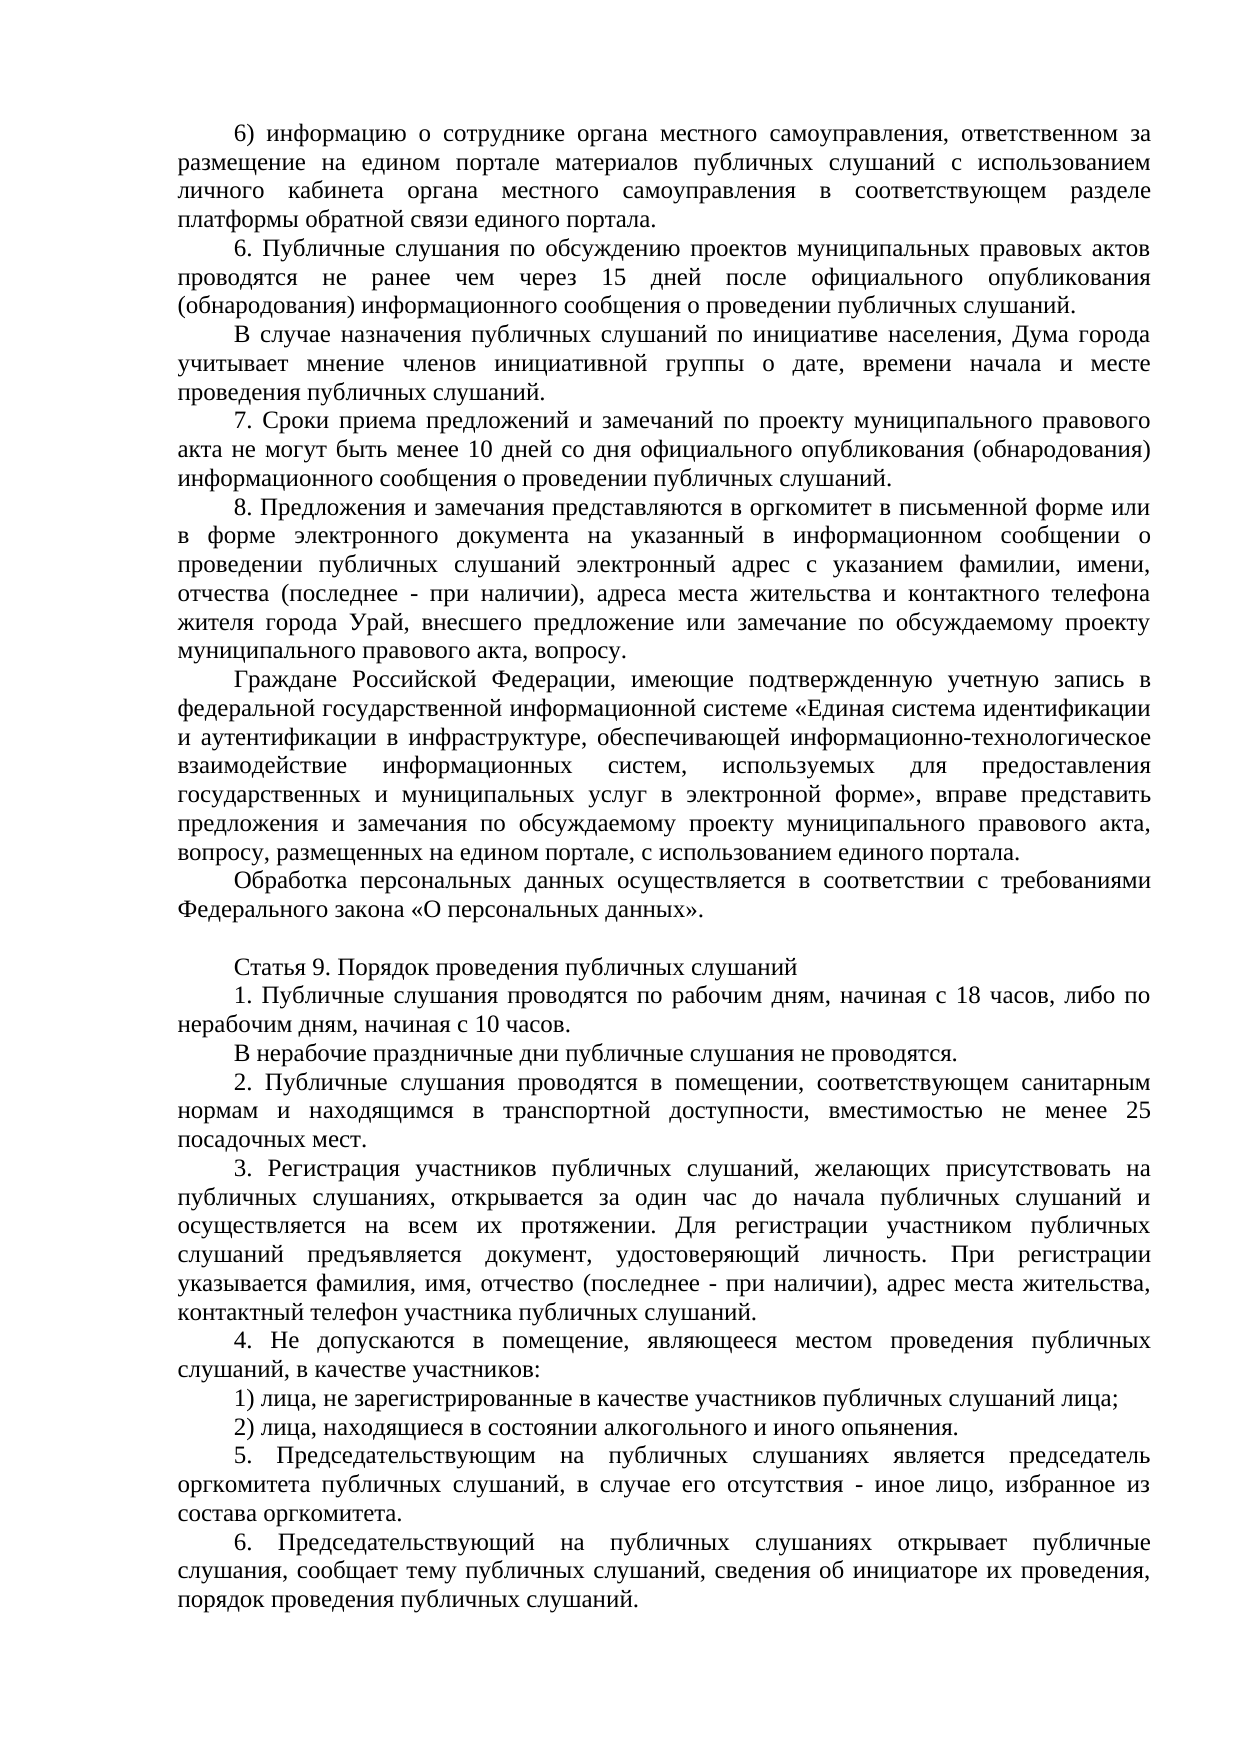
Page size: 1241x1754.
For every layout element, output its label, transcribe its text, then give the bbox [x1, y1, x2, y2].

text 8. Предложения и замечания представляются в оргкомитет в письменной форме или в форме электронного документа на указанный в информационном сообщении о проведении публичных слушаний электронный адрес с указанием фамилии, имени, отчества (последнее - при наличии), адреса места жительства и контактного телефона жителя города Урай, внесшего предложение или замечание по обсуждаемому проекту муниципального правового акта, вопросу. [177, 492, 1152, 664]
text В нерабочие праздничные дни публичные слушания не проводятся. [177, 1038, 1152, 1067]
text В случае назначения публичных слушаний по инициативе населения, Дума города учитывает мнение членов инициативной группы о дате, времени начала и месте проведения публичных слушаний. [177, 319, 1152, 406]
text 7. Сроки приема предложений и замечаний по проекту муниципального правового акта не могут быть менее 10 дней со дня официального опубликования (обнародования) информационного сообщения о проведении публичных слушаний. [177, 406, 1152, 492]
text 4. Не допускаются в помещение, являющееся местом проведения публичных слушаний, в качестве участников: [177, 1326, 1152, 1383]
text 1) лица, не зарегистрированные в качестве участников публичных слушаний лица; [177, 1383, 1152, 1412]
text Граждане Российской Федерации, имеющие подтвержденную учетную запись в федеральной государственной информационной системе «Единая система идентификации и аутентификации в инфраструктуре, обеспечивающей информационно-технологическое взаимодействие информационных систем, используемых для предоставления государственных и муниципальных услуг в электронной форме», вправе представить предложения и замечания по обсуждаемому проекту муниципального правового акта, вопросу, размещенных на едином портале, с использованием единого портала. [177, 664, 1152, 866]
text 6. Председательствующий на публичных слушаниях открывает публичные слушания, сообщает тему публичных слушаний, сведения об инициаторе их проведения, порядок проведения публичных слушаний. [177, 1527, 1152, 1613]
text 2) лица, находящиеся в состоянии алкогольного и иного опьянения. [177, 1412, 1152, 1441]
text Статья 9. Порядок проведения публичных слушаний [177, 952, 1152, 981]
text Обработка персональных данных осуществляется в соответствии с требованиями Федерального закона «О персональных данных». [177, 866, 1152, 923]
text 1. Публичные слушания проводятся по рабочим дням, начиная с 18 часов, либо по нерабочим дням, начиная с 10 часов. [177, 981, 1152, 1038]
text 5. Председательствующим на публичных слушаниях является председатель оргкомитета публичных слушаний, в случае его отсутствия - иное лицо, избранное из состава оргкомитета. [177, 1441, 1152, 1527]
text 6) информацию о сотруднике органа местного самоуправления, ответственном за размещение на едином портале материалов публичных слушаний с использованием личного кабинета органа местного самоуправления в соответствующем разделе платформы обратной связи единого портала. [177, 118, 1152, 233]
text 6. Публичные слушания по обсуждению проектов муниципальных правовых актов проводятся не ранее чем через 15 дней после официального опубликования (обнародования) информационного сообщения о проведении публичных слушаний. [177, 233, 1152, 319]
text 2. Публичные слушания проводятся в помещении, соответствующем санитарным нормам и находящимся в транспортной доступности, вместимостью не менее 25 посадочных мест. [177, 1067, 1152, 1153]
text 3. Регистрация участников публичных слушаний, желающих присутствовать на публичных слушаниях, открывается за один час до начала публичных слушаний и осуществляется на всем их протяжении. Для регистрации участником публичных слушаний предъявляется документ, удостоверяющий личность. При регистрации указывается фамилия, имя, отчество (последнее - при наличии), адрес места жительства, контактный телефон участника публичных слушаний. [177, 1153, 1152, 1326]
